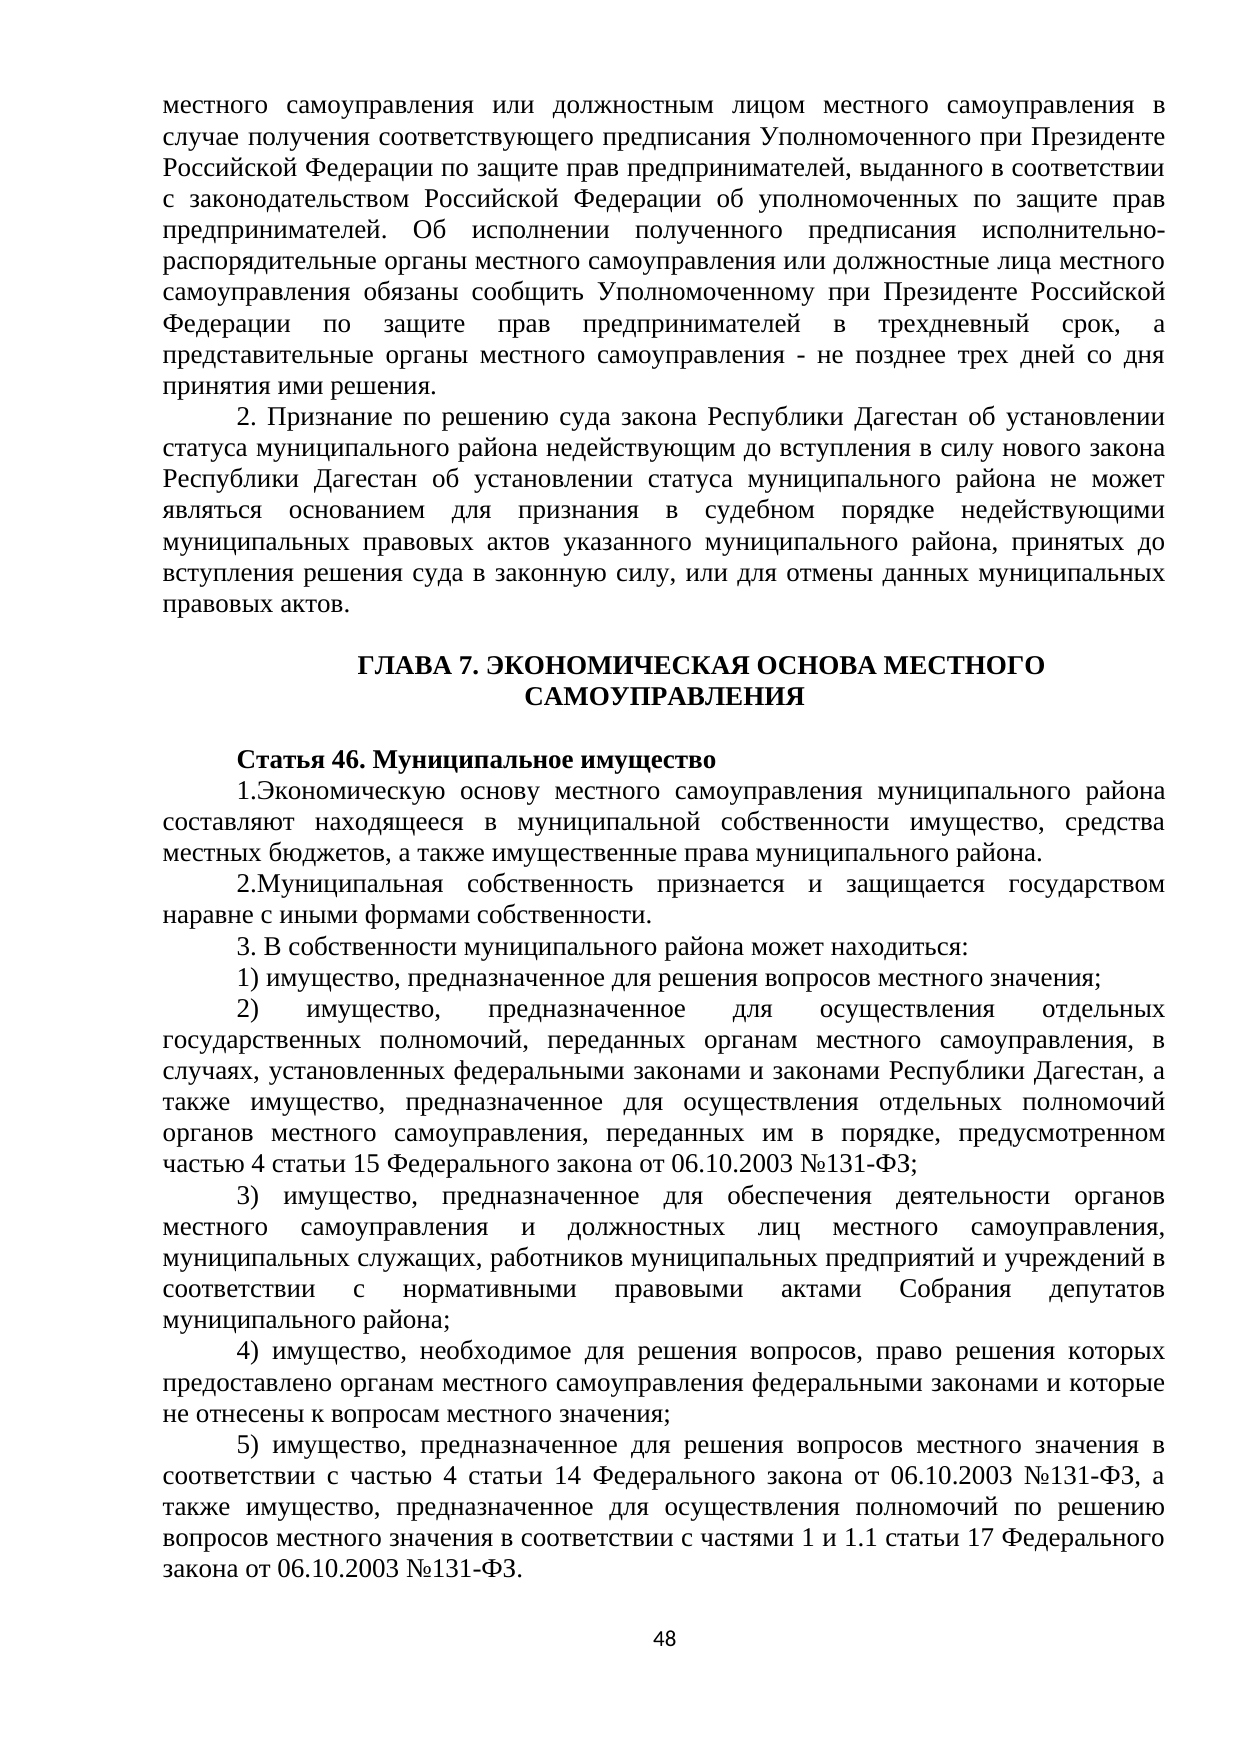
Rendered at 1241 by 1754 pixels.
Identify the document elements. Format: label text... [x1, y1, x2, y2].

text 3. В собственности муниципального района может находиться: [162, 929, 1167, 961]
text 2. Признание по решению суда закона Республики Дагестан об установлении статуса муниципального района недействующим до вступления в силу нового закона Республики Дагестан об установлении статуса муниципального района не может являться основанием для признания в судебном порядке недействующими муниципальных правовых актов указанного муниципального района, принятых до вступления решения суда в законную силу, или для отмены данных муниципальных правовых актов. [162, 400, 1167, 618]
text 4) имущество, необходимое для решения вопросов, право решения которых предоставлено органам местного самоуправления федеральными законами и которые не отнесены к вопросам местного значения; [162, 1334, 1167, 1428]
text 2) имущество, предназначенное для осуществления отдельных государственных полномочий, переданных органам местного самоуправления, в случаях, установленных федеральными законами и законами Республики Дагестан, а также имущество, предназначенное для осуществления отдельных полномочий органов местного самоуправления, переданных им в порядке, предусмотренном частью 4 статьи 15 Федерального закона от 06.10.2003 №131-ФЗ; [162, 992, 1167, 1179]
text 3) имущество, предназначенное для обеспечения деятельности органов местного самоуправления и должностных лиц местного самоуправления, муниципальных служащих, работников муниципальных предприятий и учреждений в соответствии с нормативными правовыми актами Собрания депутатов муниципального района; [162, 1179, 1167, 1334]
text 1) имущество, предназначенное для решения вопросов местного значения; [162, 961, 1167, 992]
text 2.Муниципальная собственность признается и защищается государством наравне с иными формами собственности. [162, 867, 1167, 929]
text ГЛАВА 7. ЭКОНОМИЧЕСКАЯ ОСНОВА МЕСТНОГО САМОУПРАВЛЕНИЯ [162, 649, 1167, 712]
text Статья 46. Муниципальное имущество [162, 743, 1167, 774]
text 5) имущество, предназначенное для решения вопросов местного значения в соответствии с частью 4 статьи 14 Федерального закона от 06.10.2003 №131-ФЗ, а также имущество, предназначенное для осуществления полномочий по решению вопросов местного значения в соответствии с частями 1 и 1.1 статьи 17 Федерального закона от 06.10.2003 №131-ФЗ. [162, 1428, 1167, 1584]
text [162, 89, 1167, 400]
text 1.Экономическую основу местного самоуправления муниципального района составляют находящееся в муниципальной собственности имущество, средства местных бюджетов, а также имущественные права муниципального района. [162, 774, 1167, 867]
